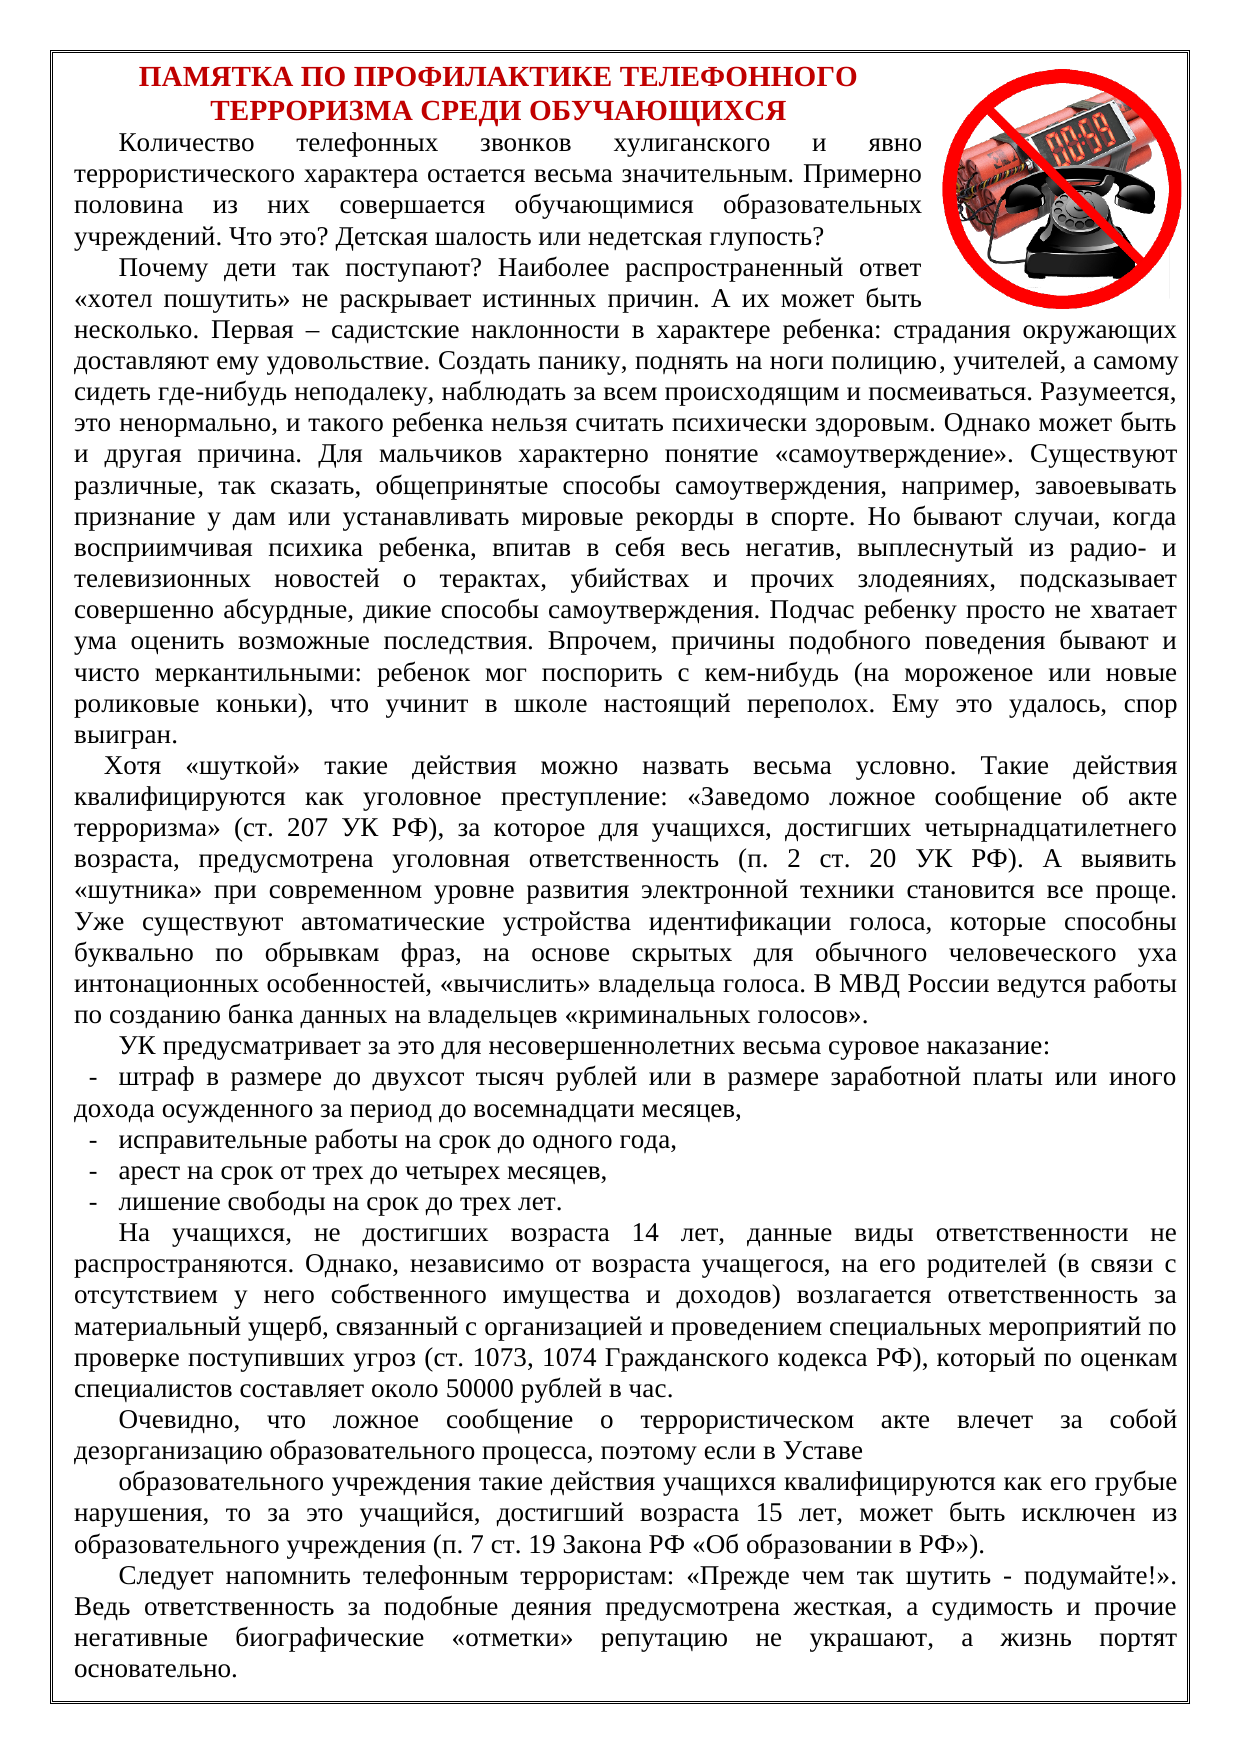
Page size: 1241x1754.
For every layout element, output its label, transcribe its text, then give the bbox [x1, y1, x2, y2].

text Количество телефонных звонков хулиганского и явно террористического характера остается весьма значительным. Примерно половина из них совершается обучающимися образовательных учреждений. Что это? Детская шалость или недетская глупость? [74, 126, 942, 251]
text На учащихся, не достигших возраста 14 лет, данные виды ответственности не распространяются. Однако, независимо от возраста учащегося, на его родителей (в связи с отсутствием у него собственного имущества и доходов) возлагается ответственность за материальный ущерб, связанный с организацией и проведением специальных мероприятий по проверке поступивших угроз (ст. 1073, 1074 Гражданского кодекса РФ), который по оценкам специалистов составляет около 50000 рублей в час. [74, 1216, 1179, 1403]
text Очевидно, что ложное сообщение о террористическом акте влечет за собой дезорганизацию образовательного процесса, поэтому если в Уставе [74, 1403, 1179, 1465]
list исправительные работы на срок до одного года, [74, 1123, 1181, 1154]
text Почему дети так поступают? Наиболее распространенный ответ «хотел пошутить» не раскрывает истинных причин. А их может быть несколько. Первая – садистские наклонности в характере ребенка: страдания окружающих доставляют ему удовольствие. Создать панику, поднять на ноги полицию, учителей, а самому сидеть где-нибудь неподалеку, наблюдать за всем происходящим и посмеиваться. Разумеется, это ненормально, и такого ребенка нельзя считать психически здоровым. Однако может быть и другая причина. Для мальчиков характерно понятие «самоутверждение». Существуют различные, так сказать, общепринятые способы самоутверждения, например, завоевывать признание у дам или устанавливать мировые рекорды в спорте. Но бывают случаи, когда восприимчивая психика ребенка, впитав в себя весь негатив, выплеснутый из радио- и телевизионных новостей о терактах, убийствах и прочих злодеяниях, подсказывает совершенно абсурдные, дикие способы самоутверждения. Подчас ребенку просто не хватает ума оценить возможные последствия. Впрочем, причины подобного поведения бывают и чисто меркантильными: ребенок мог поспорить с кем-нибудь (на мороженое или новые роликовые коньки), что учинит в школе настоящий переполох. Ему это удалось, спор выигран. [74, 251, 1179, 749]
text Хотя «шуткой» такие действия можно назвать весьма условно. Такие действия квалифицируются как уголовное преступление: «Заведомо ложное сообщение об акте терроризма» (ст. 207 УК РФ), за которое для учащихся, достигших четырнадцатилетнего возраста, предусмотрена уголовная ответственность (п. 2 ст. 20 УК РФ). А выявить «шутника» при современном уровне развития электронной техники становится все проще. Уже существуют автоматические устройства идентификации голоса, которые способны буквально по обрывкам фраз, на основе скрытых для обычного человеческого уха интонационных особенностей, «вычислить» владельца голоса. В МВД России ведутся работы по созданию банка данных на владельцев «криминальных голосов». [74, 749, 1179, 1029]
list лишение свободы на срок до трех лет. [74, 1185, 1181, 1216]
picture [942, 69, 1182, 309]
list арест на срок от трех до четырех месяцев, [74, 1154, 1181, 1185]
text Следует напомнить телефонным террористам: «Прежде чем так шутить - подумайте!». Ведь ответственность за подобные деяния предусмотрена жесткая, а судимость и прочие негативные биографические «отметки» репутацию не украшают, а жизнь портят основательно. [74, 1559, 1179, 1683]
text УК предусматривает за это для несовершеннолетних весьма суровое наказание: [74, 1029, 1179, 1061]
text образовательного учреждения такие действия учащихся квалифицируются как его грубые нарушения, то за это учащийся, достигший возраста 15 лет, может быть исключен из образовательного учреждения (п. 7 ст. 19 Закона РФ «Об образовании в РФ»). [74, 1465, 1179, 1559]
text ПАМЯТКА ПО ПРОФИЛАКТИКЕ ТЕЛЕФОННОГО ТЕРРОРИЗМА СРЕДИ ОБУЧАЮЩИХСЯ [74, 59, 1181, 126]
list штраф в размере до двухсот тысяч рублей или в размере заработной платы или иного дохода осужденного за период до восемнадцати месяцев, [74, 1061, 1179, 1123]
